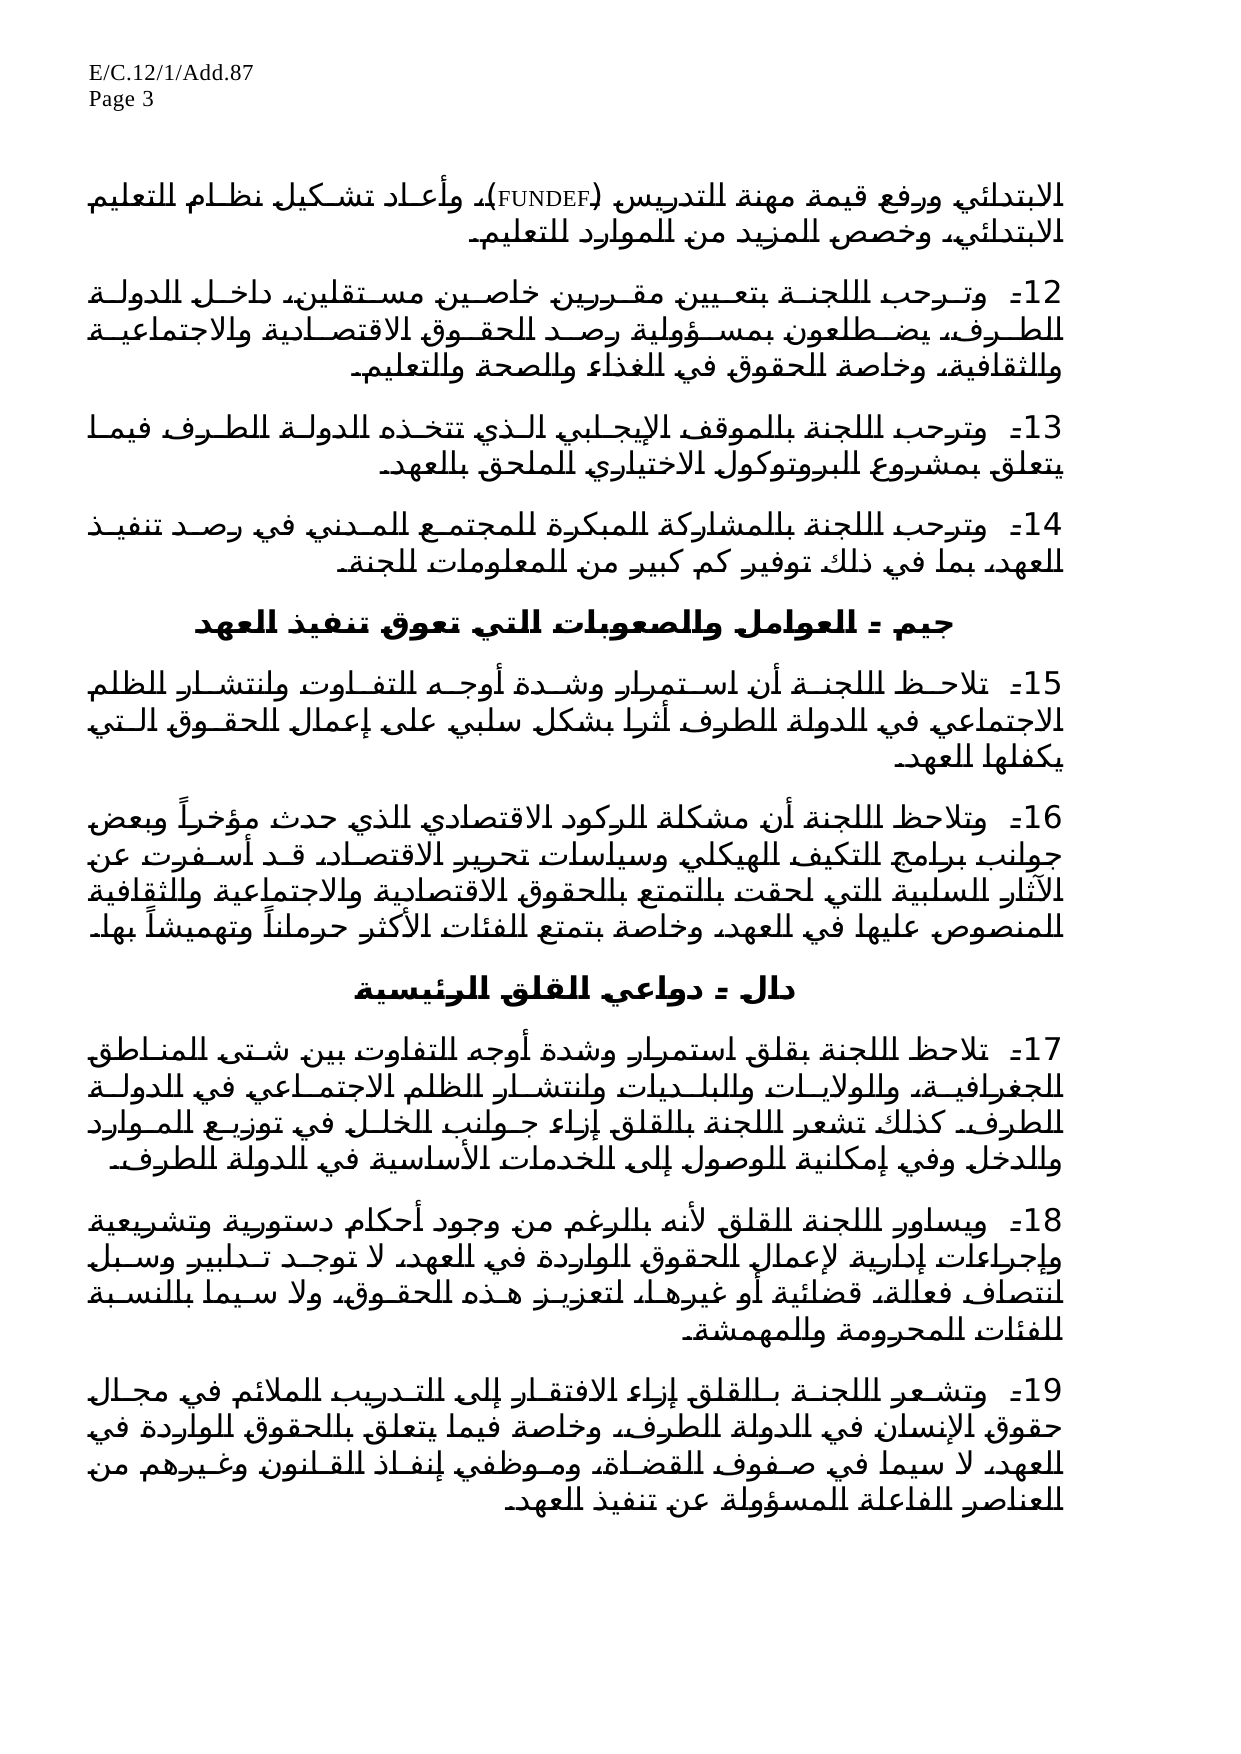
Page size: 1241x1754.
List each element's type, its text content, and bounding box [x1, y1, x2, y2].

text 15- تلاحظ اللجنة أن استمرار وشدة أوجه التفاوت وانتشار الظلم الاجتماعي في الدولة الطرف أثرا بشكل سلبي على إعمال الحقوق التي يكفلها العهد. [88, 666, 1063, 775]
text 19- وتشعر اللجنة بالقلق إزاء الافتقار إلى التدريب الملائم في مجال حقوق الإنسان في الدولة الطرف، وخاصة فيما يتعلق بالحقوق الواردة في العهد، لا سيما في صفوف القضاة، وموظفي إنفاذ القانون وغيرهم من العناصر الفاعلة المسؤولة عن تنفيذ العهد. [88, 1372, 1063, 1518]
text دال - دواعي القلق الرئيسية [88, 970, 1063, 1007]
text 16- وتلاحظ اللجنة أن مشكلة الركود الاقتصادي الذي حدث مؤخراً وبعض جوانب برامج التكيف الهيكلي وسياسات تحرير الاقتصاد، قد أسفرت عن الآثار السلبية التي لحقت بالتمتع بالحقوق الاقتصادية والاجتماعية والثقافية المنصوص عليها في العهد، وخاصة بتمتع الفئات الأكثر حرماناً وتهميشاً بها. [88, 800, 1063, 945]
text 17- تلاحظ اللجنة بقلق استمرار وشدة أوجه التفاوت بين شتى المناطق الجغرافية، والولايات والبلديات وانتشار الظلم الاجتماعي في الدولة الطرف. كذلك تشعر اللجنة بالقلق إزاء جوانب الخلل في توزيع الموارد والدخل وفي إمكانية الوصول إلى الخدمات الأساسية في الدولة الطرف. [88, 1032, 1063, 1177]
text جيم - العوامل والصعوبات التي تعوق تنفيذ العهد [88, 604, 1063, 641]
text 14- وترحب اللجنة بالمشاركة المبكرة للمجتمع المدني في رصد تنفيذ العهد، بما في ذلك توفير كم كبير من المعلومات للجنة. [88, 507, 1063, 579]
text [88, 177, 1063, 250]
text 18- ويساور اللجنة القلق لأنه بالرغم من وجود أحكام دستورية وتشريعية وإجراءات إدارية لإعمال الحقوق الواردة في العهد، لا توجد تدابير وسبل انتصاف فعالة، قضائية أو غيرها، لتعزيز هذه الحقوق، ولا سيما بالنسبة للفئات المحرومة والمهمشة. [88, 1202, 1063, 1347]
text 13- وترحب اللجنة بالموقف الإيجابي الذي تتخذه الدولة الطرف فيما يتعلق بمشروع البروتوكول الاختياري الملحق بالعهد. [88, 409, 1063, 482]
text 12- وترحب اللجنة بتعيين مقررين خاصين مستقلين، داخل الدولة الطرف، يضطلعون بمسؤولية رصد الحقوق الاقتصادية والاجتماعية والثقافية، وخاصة الحقوق في الغذاء والصحة والتعليم. [88, 275, 1063, 384]
